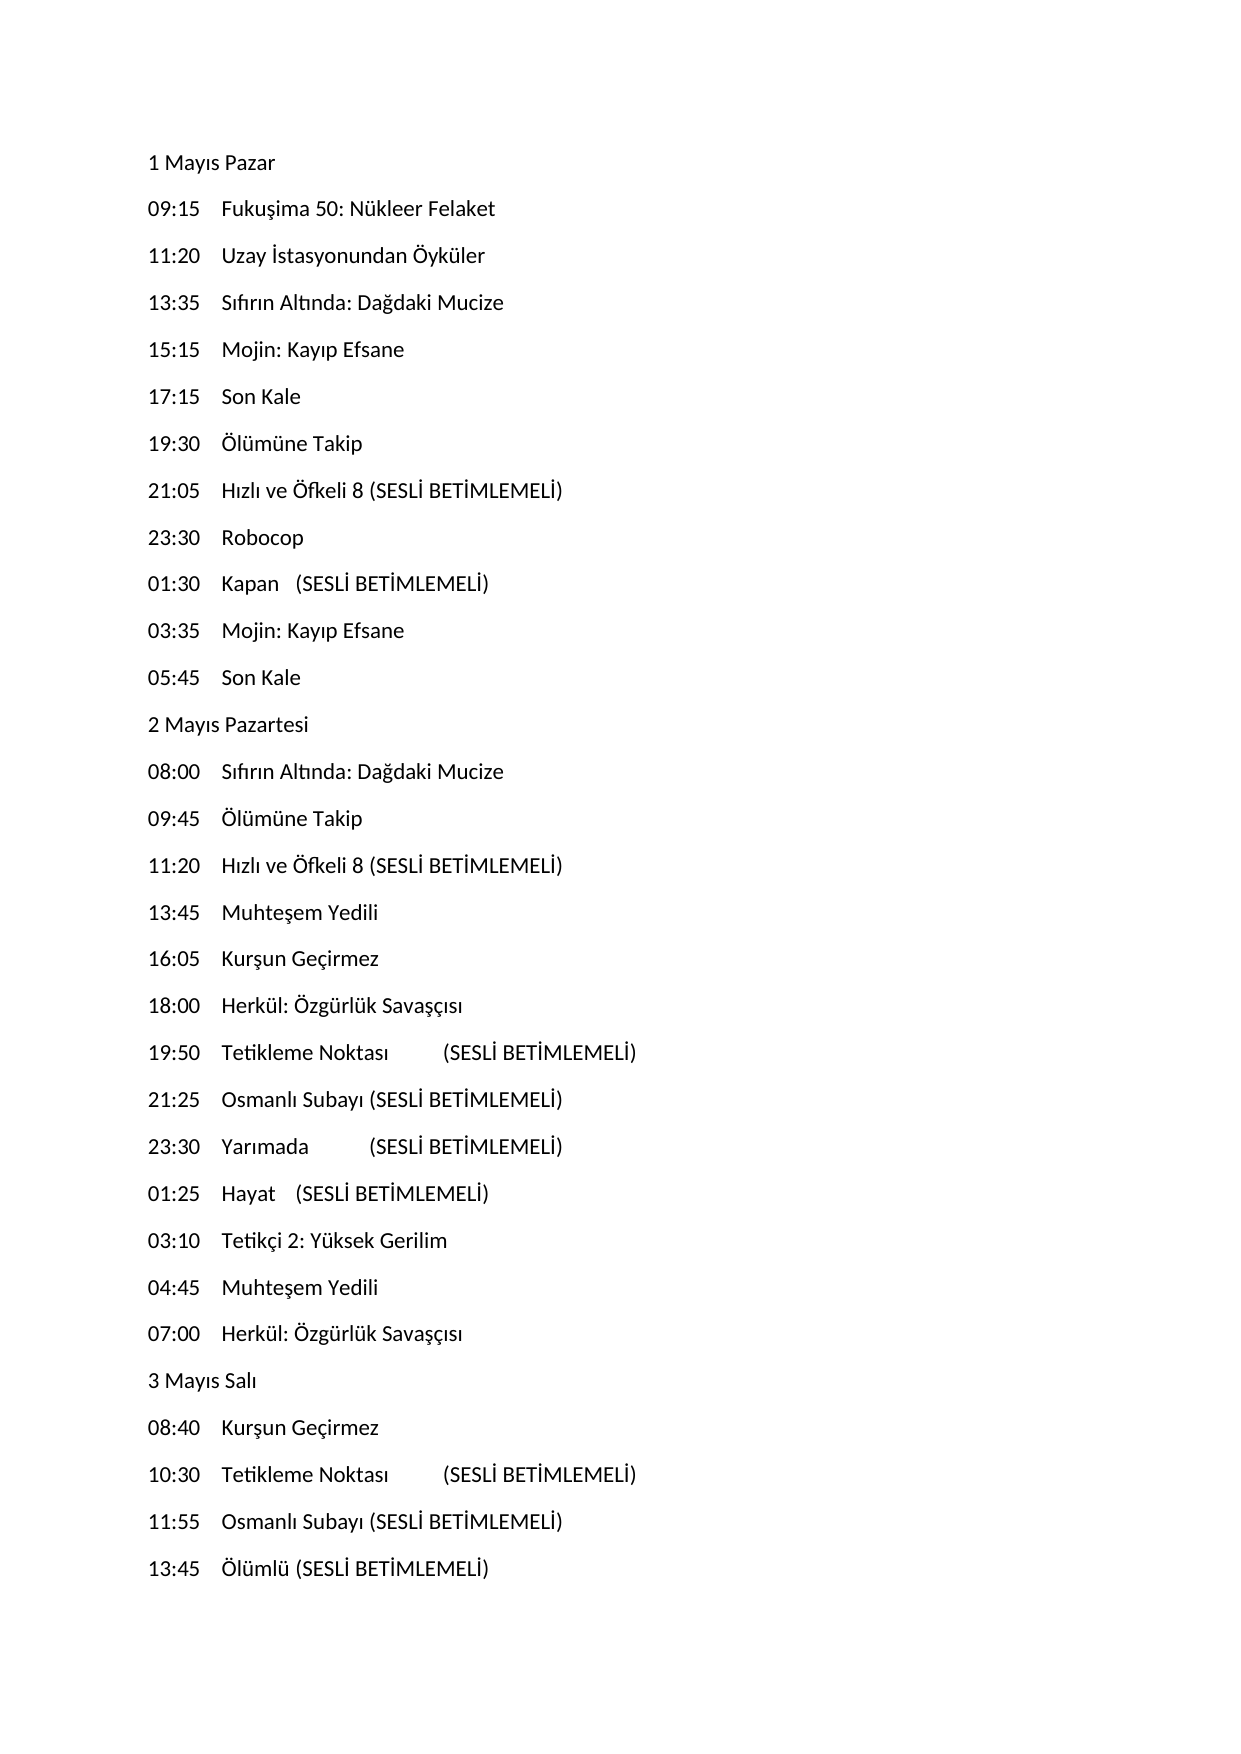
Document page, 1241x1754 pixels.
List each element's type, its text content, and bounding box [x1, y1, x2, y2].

text 11:20 Uzay İstasyonundan Öyküler [148, 241, 1093, 269]
text 3 Mayıs Salı [148, 1366, 1093, 1394]
text 08:00 Sıfırın Altında: Dağdaki Mucize [148, 757, 1093, 785]
text 03:10 Tetikçi 2: Yüksek Gerilim [148, 1226, 1093, 1254]
text 11:55 Osmanlı Subayı (SESLİ BETİMLEMELİ) [148, 1507, 1093, 1535]
text 21:25 Osmanlı Subayı (SESLİ BETİMLEMELİ) [148, 1085, 1093, 1113]
text 18:00 Herkül: Özgürlük Savaşçısı [148, 991, 1093, 1019]
text 09:15 Fukuşima 50: Nükleer Felaket [148, 194, 1093, 222]
text 21:05 Hızlı ve Öfkeli 8 (SESLİ BETİMLEMELİ) [148, 476, 1093, 504]
text 05:45 Son Kale [148, 663, 1093, 691]
text 17:15 Son Kale [148, 382, 1093, 410]
text 07:00 Herkül: Özgürlük Savaşçısı [148, 1319, 1093, 1347]
text 13:45 Ölümlü (SESLİ BETİMLEMELİ) [148, 1554, 1093, 1582]
text 1 Mayıs Pazar [148, 148, 1093, 176]
text 08:40 Kurşun Geçirmez [148, 1413, 1093, 1441]
text 15:15 Mojin: Kayıp Efsane [148, 335, 1093, 363]
text 09:45 Ölümüne Takip [148, 804, 1093, 832]
text 11:20 Hızlı ve Öfkeli 8 (SESLİ BETİMLEMELİ) [148, 851, 1093, 879]
text 23:30 Robocop [148, 523, 1093, 551]
text 01:30 Kapan (SESLİ BETİMLEMELİ) [148, 569, 1093, 597]
text 19:30 Ölümüne Takip [148, 429, 1093, 457]
text 13:35 Sıfırın Altında: Dağdaki Mucize [148, 288, 1093, 316]
text 13:45 Muhteşem Yedili [148, 898, 1093, 926]
text 01:25 Hayat (SESLİ BETİMLEMELİ) [148, 1179, 1093, 1207]
text 2 Mayıs Pazartesi [148, 710, 1093, 738]
text 23:30 Yarımada (SESLİ BETİMLEMELİ) [148, 1132, 1093, 1160]
text 10:30 Tetikleme Noktası (SESLİ BETİMLEMELİ) [148, 1460, 1093, 1488]
text 19:50 Tetikleme Noktası (SESLİ BETİMLEMELİ) [148, 1038, 1093, 1066]
text 03:35 Mojin: Kayıp Efsane [148, 616, 1093, 644]
text 16:05 Kurşun Geçirmez [148, 944, 1093, 972]
text 04:45 Muhteşem Yedili [148, 1273, 1093, 1301]
